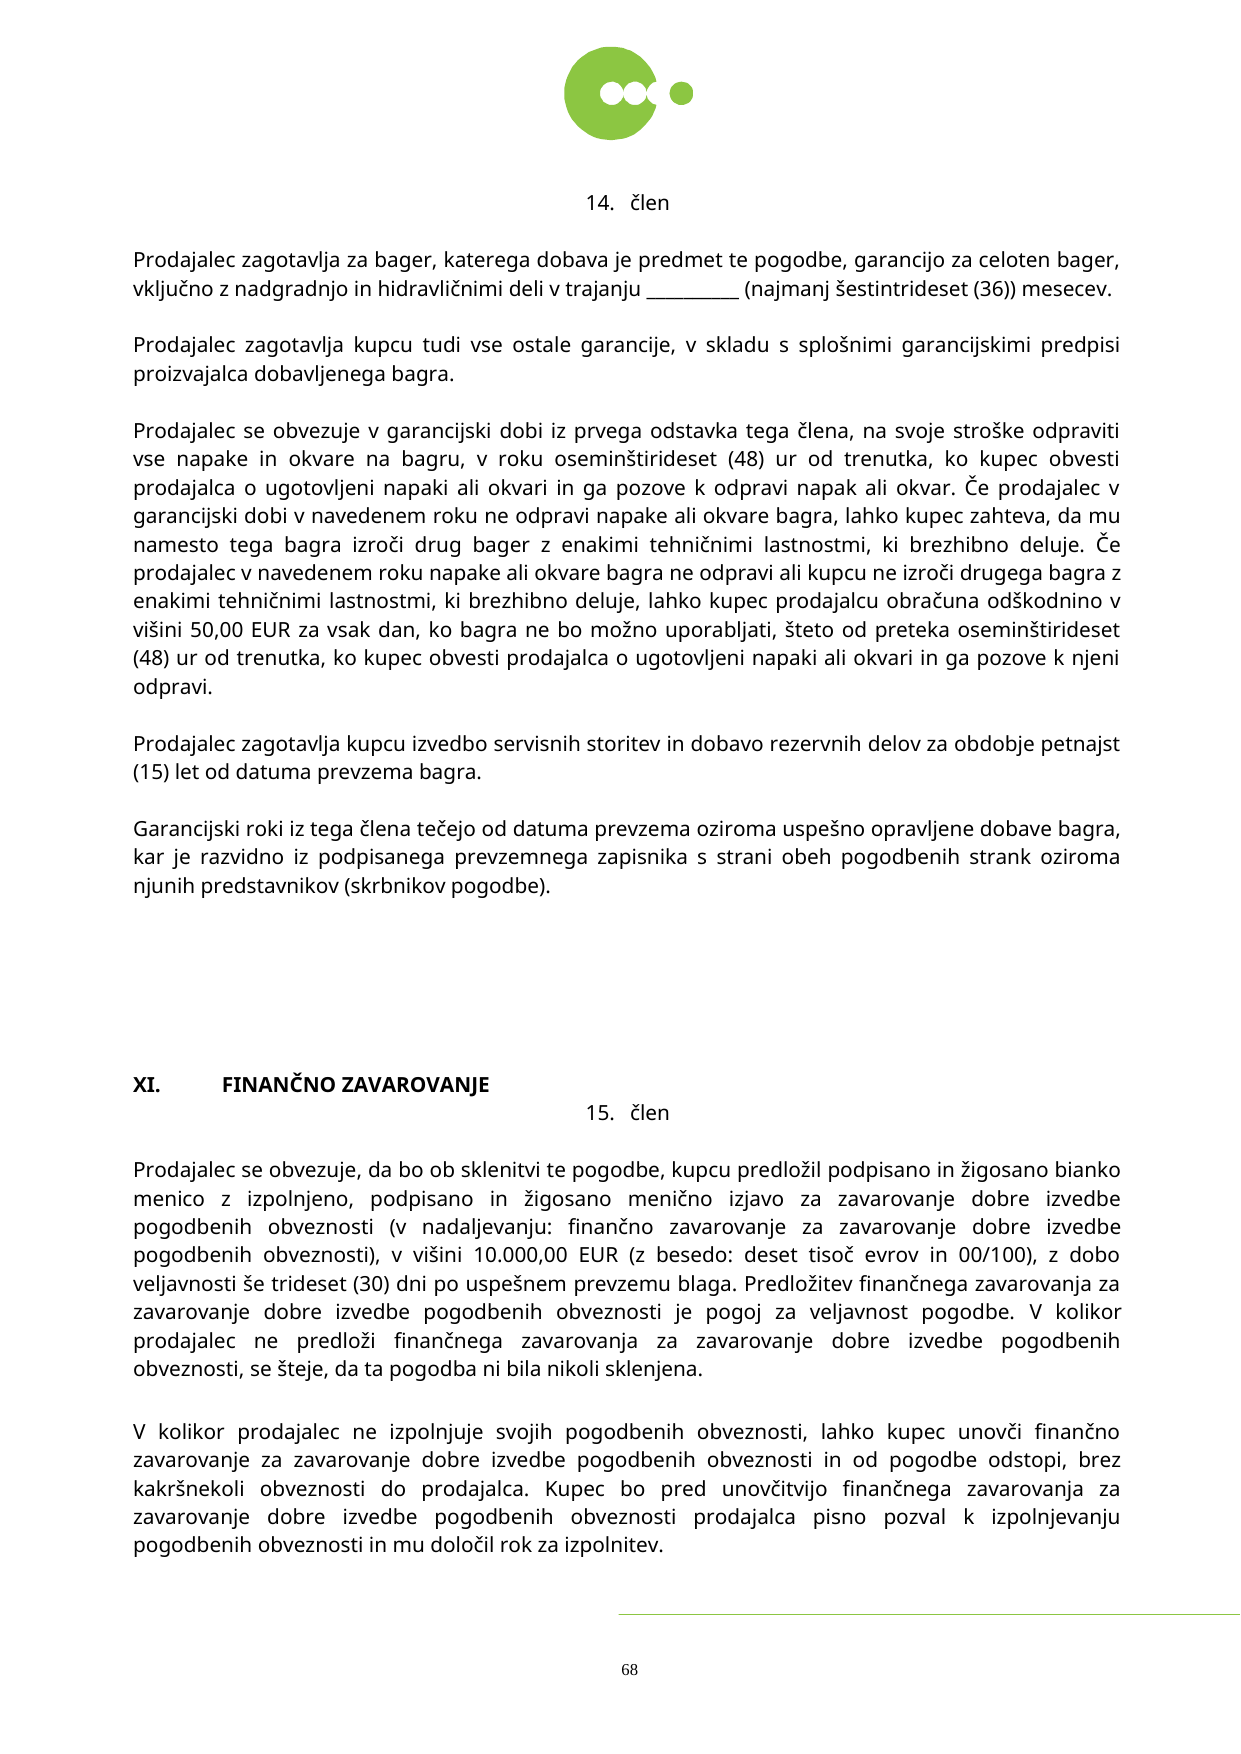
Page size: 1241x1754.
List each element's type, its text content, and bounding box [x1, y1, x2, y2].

text Prodajalec zagotavlja kupcu izvedbo servisnih storitev in dobavo rezervnih delov za obdobje petnajst (15) let od datuma prevzema bagra. [133, 729, 1122, 786]
text Prodajalec se obvezuje v garancijski dobi iz prvega odstavka tega člena, na svoje stroške odpraviti vse napake in okvare na bagru, v roku oseminštirideset (48) ur od trenutka, ko kupec obvesti prodajalca o ugotovljeni napaki ali okvari in ga pozove k odpravi napak ali okvar. Če prodajalec v garancijski dobi v navedenem roku ne odpravi napake ali okvare bagra, lahko kupec zahteva, da mu namesto tega bagra izroči drug bager z enakimi tehničnimi lastnostmi, ki brezhibno deluje. Če prodajalec v navedenem roku napake ali okvare bagra ne odpravi ali kupcu ne izroči drugega bagra z enakimi tehničnimi lastnostmi, ki brezhibno deluje, lahko kupec prodajalcu obračuna odškodnino v višini 50,00 EUR za vsak dan, ko bagra ne bo možno uporabljati, šteto od preteka oseminštirideset (48) ur od trenutka, ko kupec obvesti prodajalca o ugotovljeni napaki ali okvari in ga pozove k njeni odpravi. [133, 416, 1122, 700]
list FINANČNO ZAVAROVANJE [133, 1070, 1122, 1098]
text Garancijski roki iz tega člena tečejo od datuma prevzema oziroma uspešno opravljene dobave bagra, kar je razvidno iz podpisanega prevzemnega zapisnika s strani obeh pogodbenih strank oziroma njunih predstavnikov (skrbnikov pogodbe). [133, 814, 1122, 899]
text Prodajalec se obvezuje, da bo ob sklenitvi te pogodbe, kupcu predložil podpisano in žigosano bianko menico z izpolnjeno, podpisano in žigosano menično izjavo za zavarovanje dobre izvedbe pogodbenih obveznosti (v nadaljevanju: finančno zavarovanje za zavarovanje dobre izvedbe pogodbenih obveznosti), v višini 10.000,00 EUR (z besedo: deset tisoč evrov in 00/100), z dobo veljavnosti še trideset (30) dni po uspešnem prevzemu blaga. Predložitev finančnega zavarovanja za zavarovanje dobre izvedbe pogodbenih obveznosti je pogoj za veljavnost pogodbe. V kolikor prodajalec ne predloži finančnega zavarovanja za zavarovanje dobre izvedbe pogodbenih obveznosti, se šteje, da ta pogodba ni bila nikoli sklenjena. [133, 1155, 1122, 1383]
text Prodajalec zagotavlja za bager, katerega dobava je predmet te pogodbe, garancijo za celoten bager, vključno z nadgradnjo in hidravličnimi deli v trajanju __________ (najmanj šestintrideset (36)) mesecev. [133, 245, 1122, 302]
text Prodajalec zagotavlja kupcu tudi vse ostale garancije, v skladu s splošnimi garancijskimi predpisi proizvajalca dobavljenega bagra. [133, 331, 1122, 387]
list člen [133, 1098, 1122, 1127]
list člen [133, 188, 1122, 217]
text V kolikor prodajalec ne izpolnjuje svojih pogodbenih obveznosti, lahko kupec unovči finančno zavarovanje za zavarovanje dobre izvedbe pogodbenih obveznosti in od pogodbe odstopi, brez kakršnekoli obveznosti do prodajalca. Kupec bo pred unovčitvijo finančnega zavarovanja za zavarovanje dobre izvedbe pogodbenih obveznosti prodajalca pisno pozval k izpolnjevanju pogodbenih obveznosti in mu določil rok za izpolnitev. [133, 1417, 1122, 1559]
